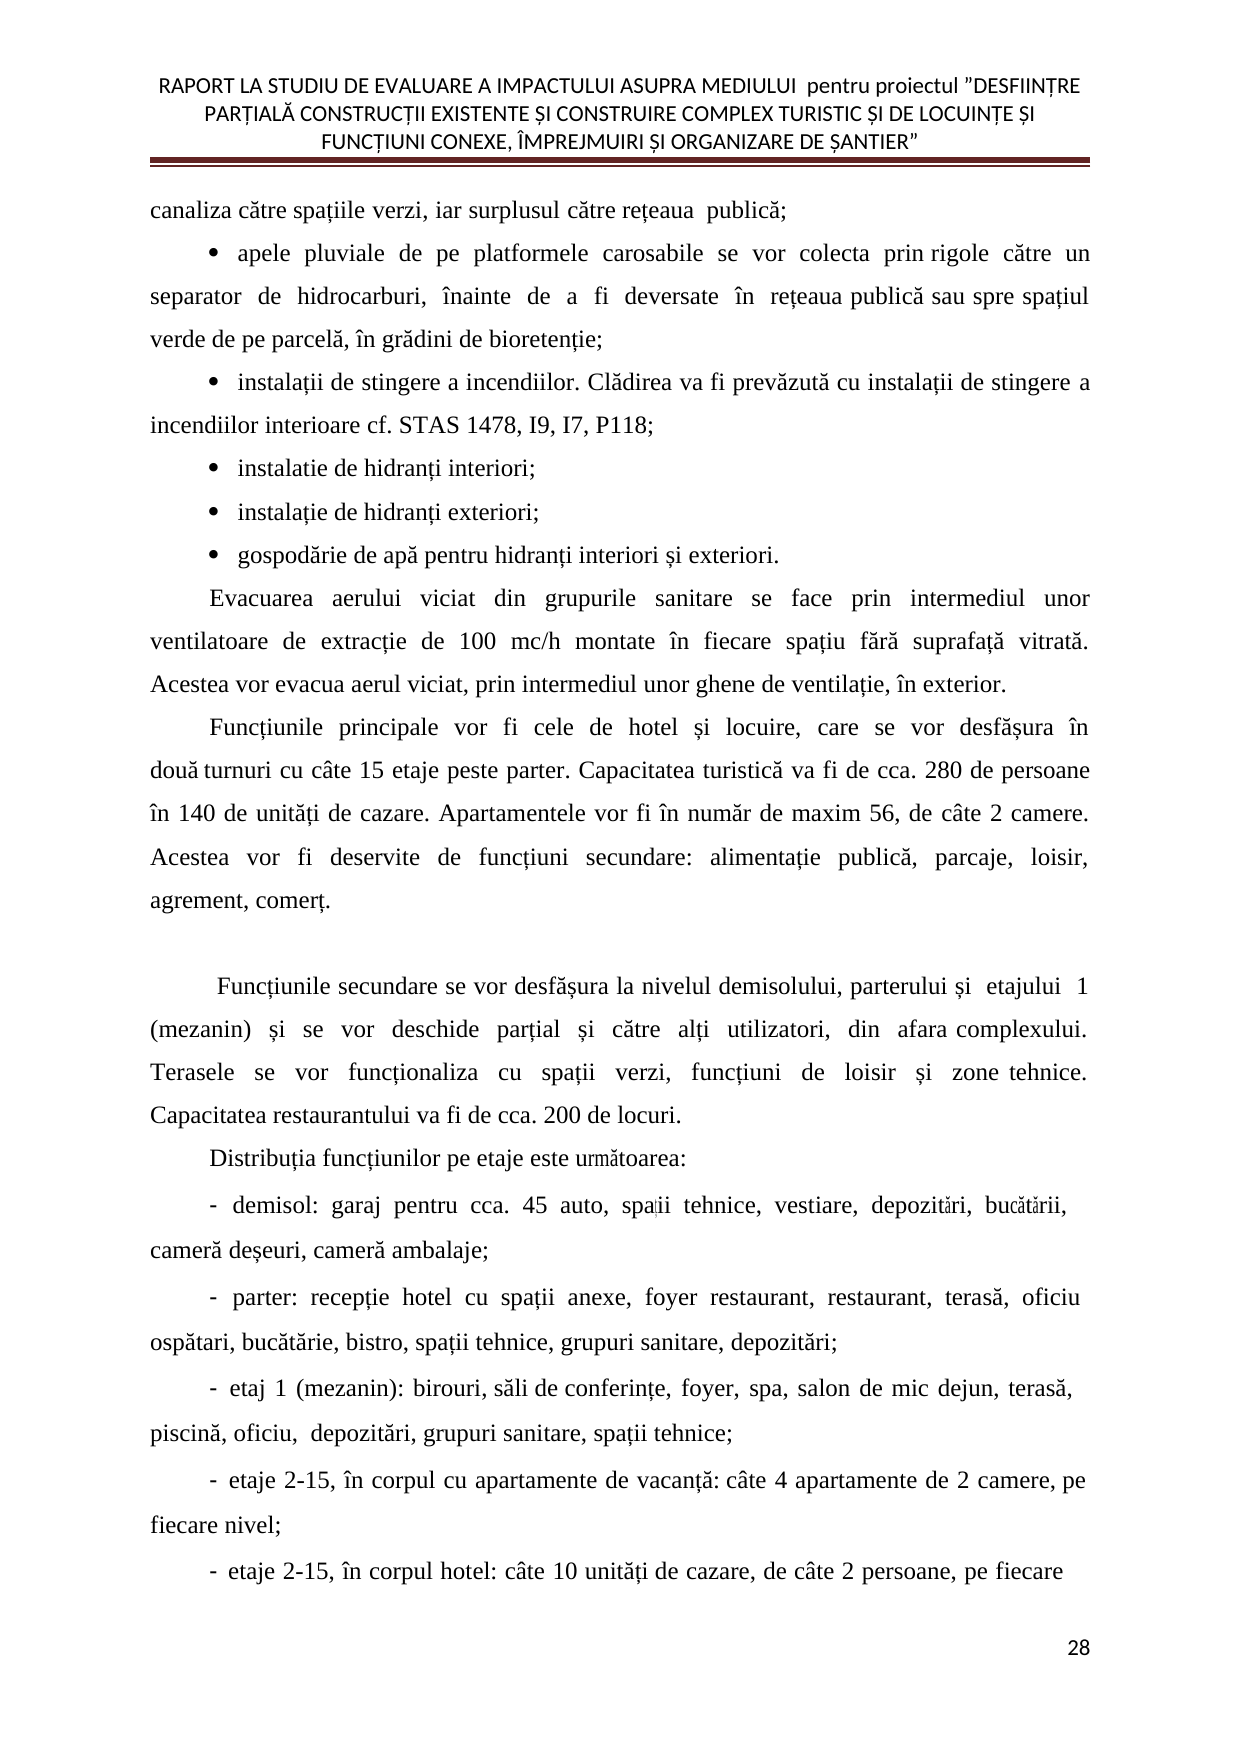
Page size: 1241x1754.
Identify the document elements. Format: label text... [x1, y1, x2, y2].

text Distribuția funcțiunilor pe etaje este următoarea: [150, 1143, 1090, 1172]
list etaj 1 (mezanin): birouri, săli de conferințe, foyer, spa, salon de mic dejun, terasă, piscină, oficiu, depozitări, grupuri sanitare, spații tehnice; [150, 1370, 1090, 1447]
list instalatie de hidranți interiori; [150, 453, 1090, 482]
list gospodărie de apă pentru hidranți interiori și exteriori. [150, 540, 1090, 568]
list parter: recepție hotel cu spații anexe, foyer restaurant, restaurant, terasă, oficiu ospătari, bucătărie, bistro, spații tehnice, grupuri sanitare, depozitări; [150, 1278, 1090, 1355]
text Funcțiunile secundare se vor desfășura la nivelul demisolului, parterului și etajului 1 (mezanin) și se vor deschide parțial și către alți utilizatori, din afara complexului. Terasele se vor funcționaliza cu spații verzi, funcțiuni de loisir și zone tehnice. Capacitatea restaurantului va fi de cca. 200 de locuri. [150, 971, 1090, 1129]
list demisol: garaj pentru cca. 45 auto, spații tehnice, vestiare, depozitări, bucătării, cameră deșeuri, cameră ambalaje; [150, 1187, 1090, 1264]
list instalații de stingere a incendiilor. Clădirea va fi prevăzută cu instalații de stingere a incendiilor interioare cf. STAS 1478, I9, I7, P118; [150, 367, 1090, 439]
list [150, 1553, 1090, 1587]
text Funcțiunile principale vor fi cele de hotel și locuire, care se vor desfășura în două turnuri cu câte 15 etaje peste parter. Capacitatea turistică va fi de cca. 280 de persoane în 140 de unități de cazare. Apartamentele vor fi în număr de maxim 56, de câte 2 camere. Acestea vor fi deservite de funcțiuni secundare: alimentație publică, parcaje, loisir, agrement, comerț. [150, 712, 1090, 913]
list etaje 2-15, în corpul cu apartamente de vacanță: câte 4 apartamente de 2 camere, pe fiecare nivel; [150, 1461, 1090, 1538]
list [150, 195, 1090, 223]
text Evacuarea aerului viciat din grupurile sanitare se face prin intermediul unor ventilatoare de extracție de 100 mc/h montate în fiecare spațiu fără suprafață vitrată. Acestea vor evacua aerul viciat, prin intermediul unor ghene de ventilație, în exterior. [150, 583, 1090, 698]
list instalație de hidranți exteriori; [150, 497, 1090, 525]
list apele pluviale de pe platformele carosabile se vor colecta prin rigole către un separator de hidrocarburi, înainte de a fi deversate în rețeaua publică sau spre spațiul verde de pe parcelă, în grădini de bioretenție; [150, 238, 1090, 353]
